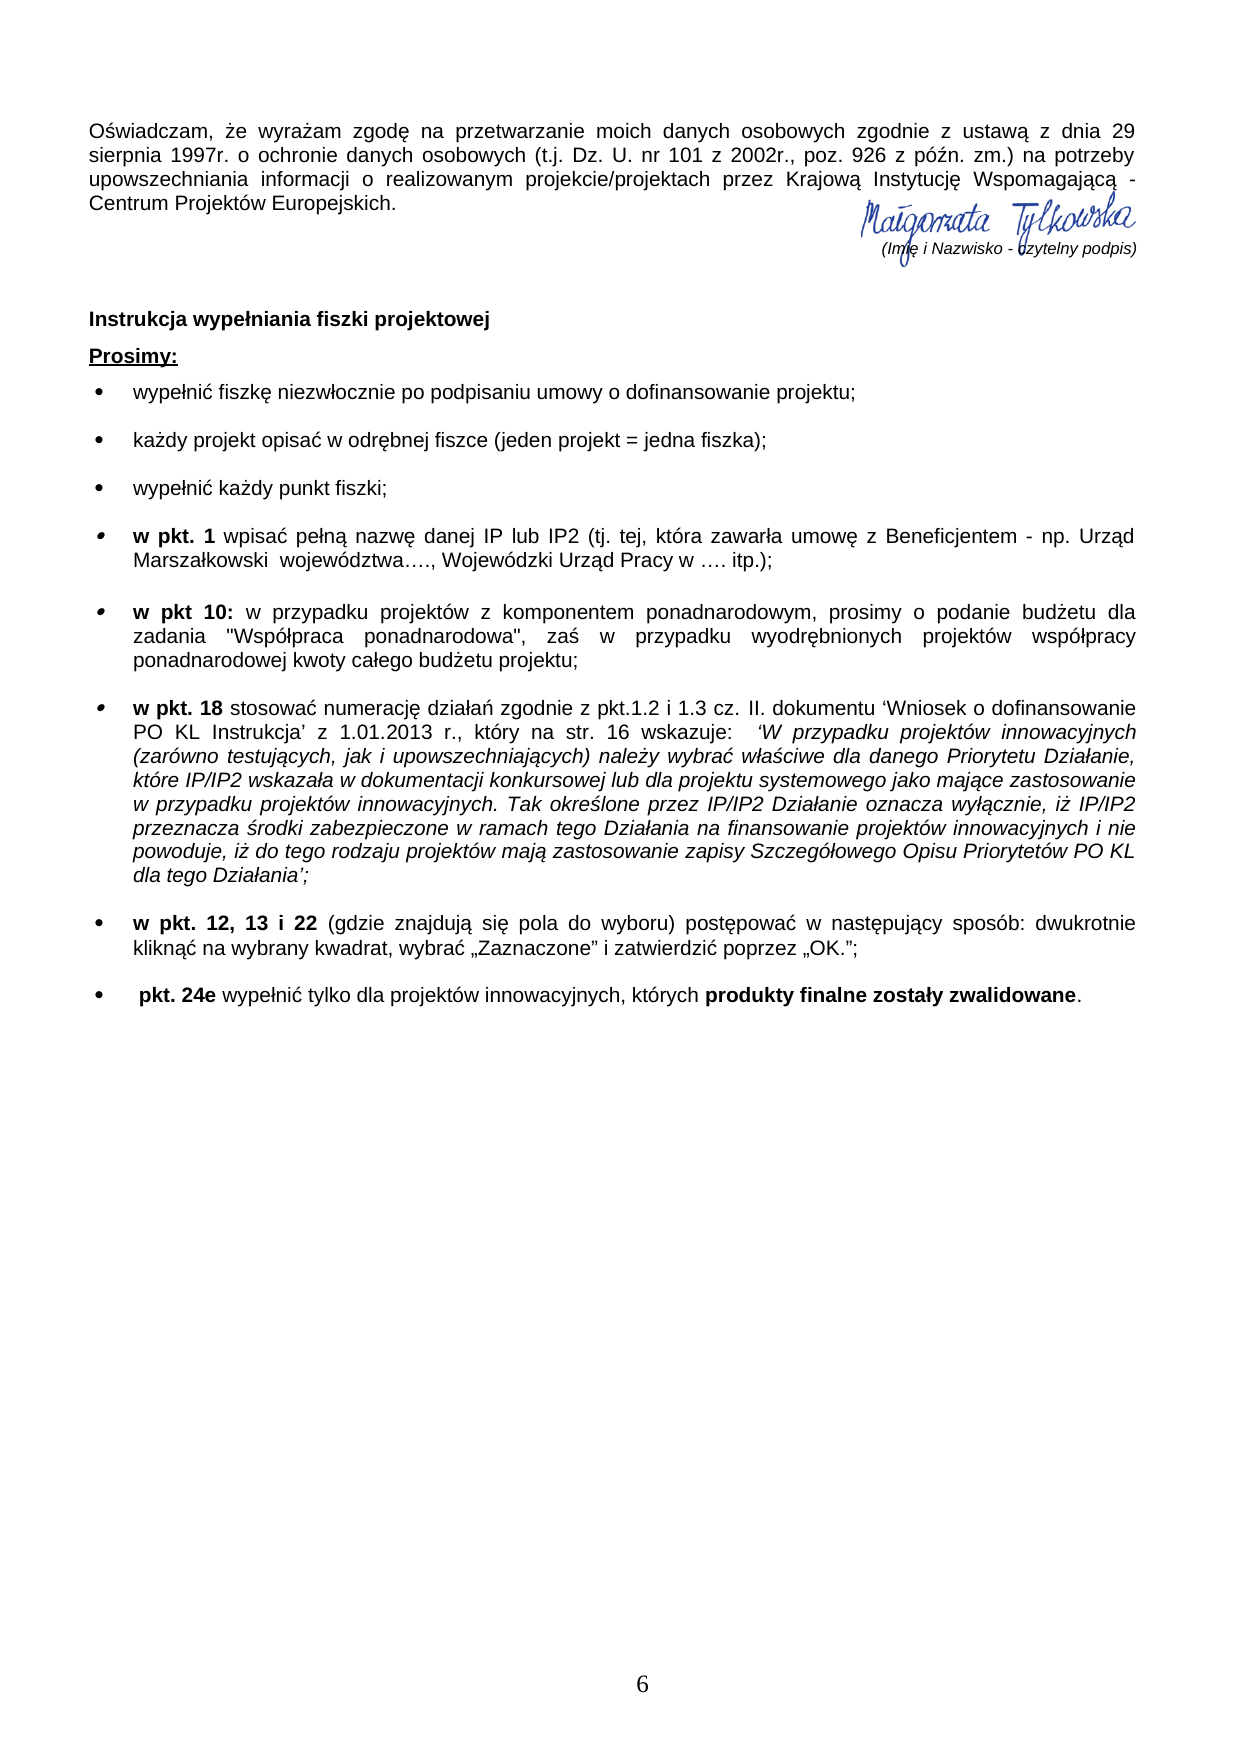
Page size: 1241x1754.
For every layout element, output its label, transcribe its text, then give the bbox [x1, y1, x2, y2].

list w pkt. 1 wpisać pełną nazwę danej IP lub IP2 (tj. tej, która zawarła umowę z Beneficjentem - np. Urząd Marszałkowski województwa…., Wojewódzki Urząd Pracy w …. itp.); [95, 524, 1137, 572]
text Oświadczam, że wyrażam zgodę na przetwarzanie moich danych osobowych zgodnie z ustawą z dnia 29 sierpnia 1997r. o ochronie danych osobowych (t.j. Dz. U. nr 101 z 2002r., poz. 926 z późn. zm.) na potrzeby upowszechniania informacji o realizowanym projekcie/projektach przez Krajową Instytucję Wspomagającą - Centrum Projektów Europejskich. [89, 119, 1137, 215]
list wypełnić fiszkę niezwłocznie po podpisaniu umowy o dofinansowanie projektu; [95, 380, 1137, 404]
list w pkt. 12, 13 i 22 (gdzie znajdują się pola do wyboru) postępować w następujący sposób: dwukrotnie kliknąć na wybrany kwadrat, wybrać „Zaznaczone” i zatwierdzić poprzez „OK.”; [95, 911, 1137, 959]
list każdy projekt opisać w odrębnej fiszce (jeden projekt = jedna fiszka); [95, 428, 1137, 452]
list wypełnić każdy punkt fiszki; [95, 476, 1137, 500]
picture [861, 215, 1136, 239]
text Instrukcja wypełniania fiszki projektowej [89, 307, 1137, 331]
picture [861, 258, 1136, 267]
text Prosimy: [89, 343, 1137, 367]
list pkt. 24e wypełnić tylko dla projektów innowacyjnych, których produkty finalne zostały zwalidowane. [95, 983, 1137, 1007]
text (Imię i Nazwisko - czytelny podpis) [148, 239, 1137, 258]
list w pkt 10: w przypadku projektów z komponentem ponadnarodowym, prosimy o podanie budżetu dla zadania "Współpraca ponadnarodowa", zaś w przypadku wyodrębnionych projektów współpracy ponadnarodowej kwoty całego budżetu projektu; [95, 599, 1137, 672]
list w pkt. 18 stosować numerację działań zgodnie z pkt.1.2 i 1.3 cz. II. dokumentu ‘Wniosek o dofinansowanie PO KL Instrukcja’ z 1.01.2013 r., który na str. 16 wskazuje: ‘W przypadku projektów innowacyjnych (zarówno testujących, jak i upowszechniających) należy wybrać właściwe dla danego Priorytetu Działanie, które IP/IP2 wskazała w dokumentacji konkursowej lub dla projektu systemowego jako mające zastosowanie w przypadku projektów innowacyjnych. Tak określone przez IP/IP2 Działanie oznacza wyłącznie, iż IP/IP2 przeznacza środki zabezpieczone w ramach tego Działania na finansowanie projektów innowacyjnych i nie powoduje, iż do tego rodzaju projektów mają zastosowanie zapisy Szczegółowego Opisu Priorytetów PO KL dla tego Działania’; [95, 696, 1137, 887]
